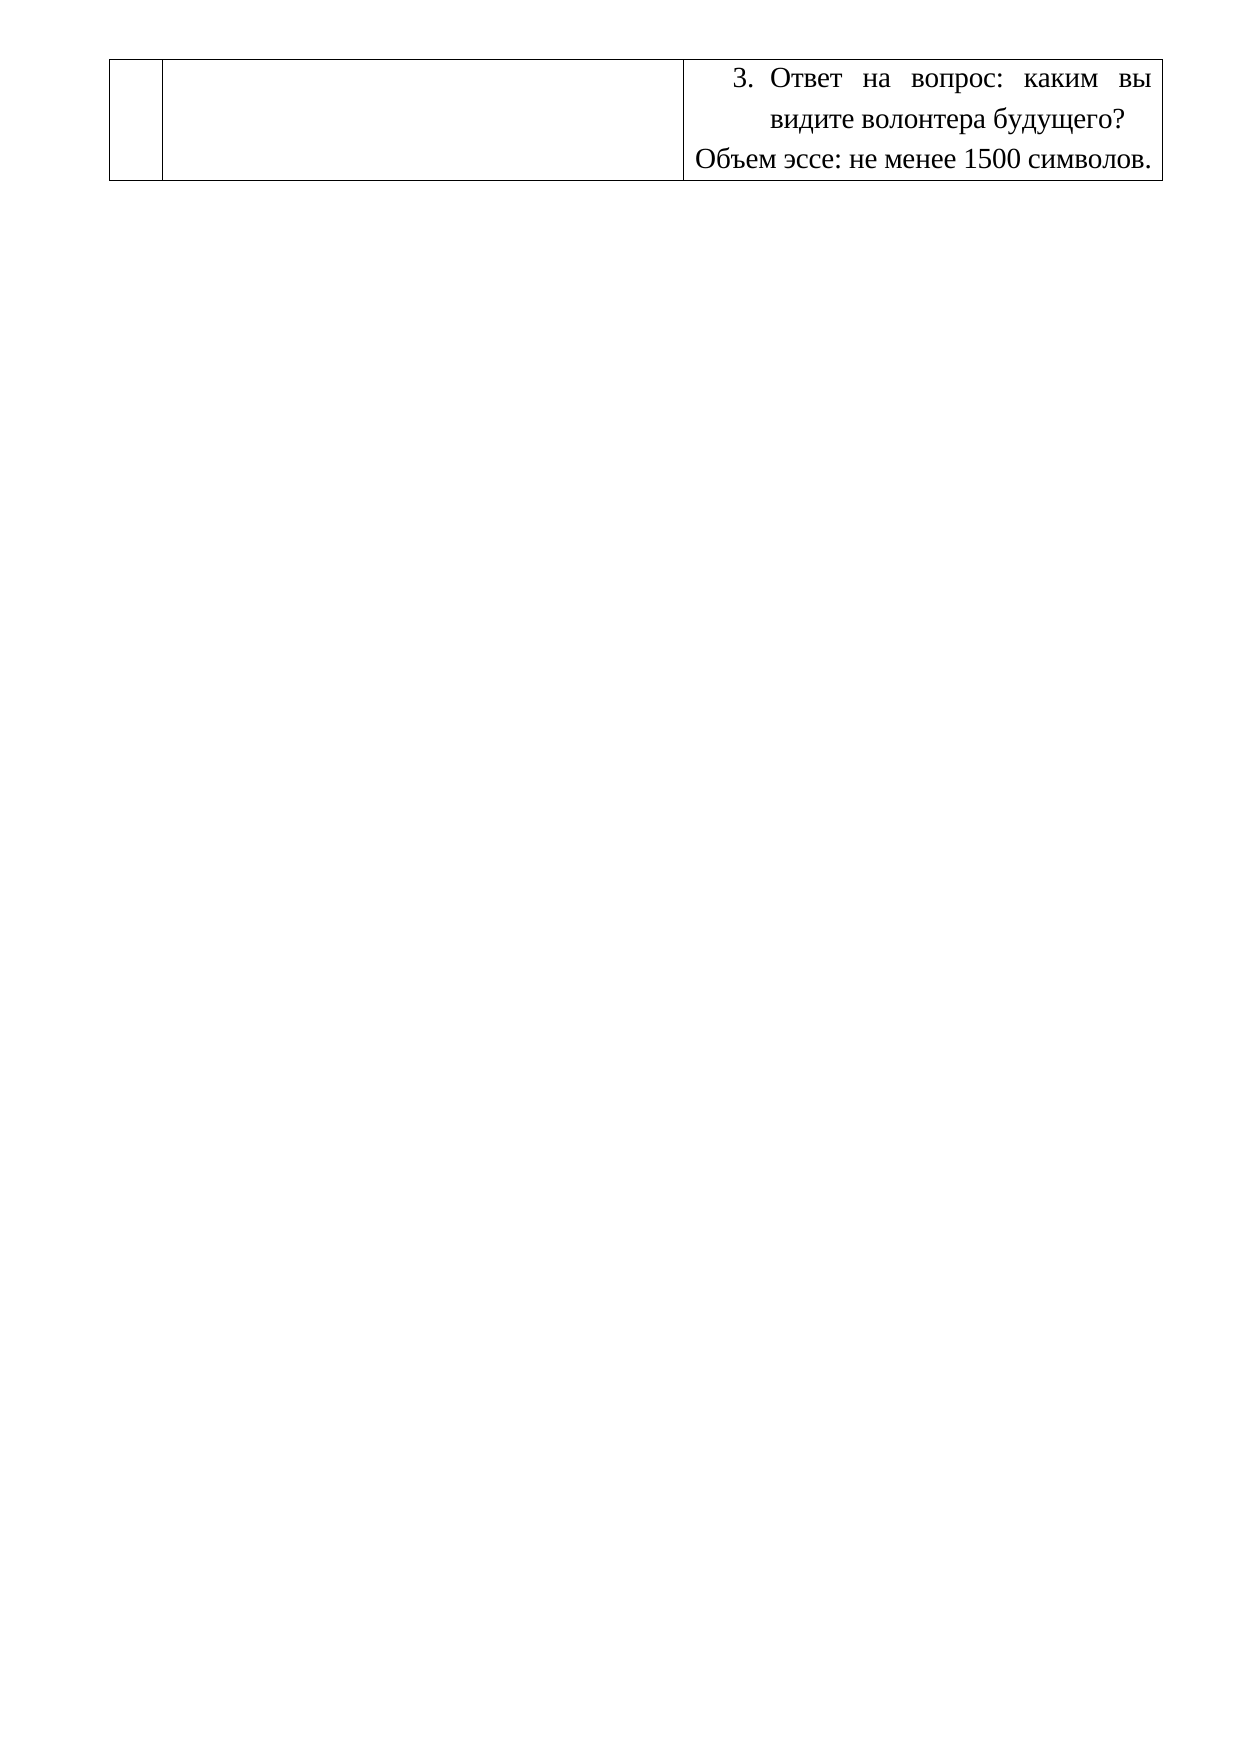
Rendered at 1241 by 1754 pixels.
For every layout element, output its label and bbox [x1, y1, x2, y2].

table_cell [684, 60, 1162, 180]
table_cell [110, 60, 162, 180]
table_cell [163, 60, 683, 180]
